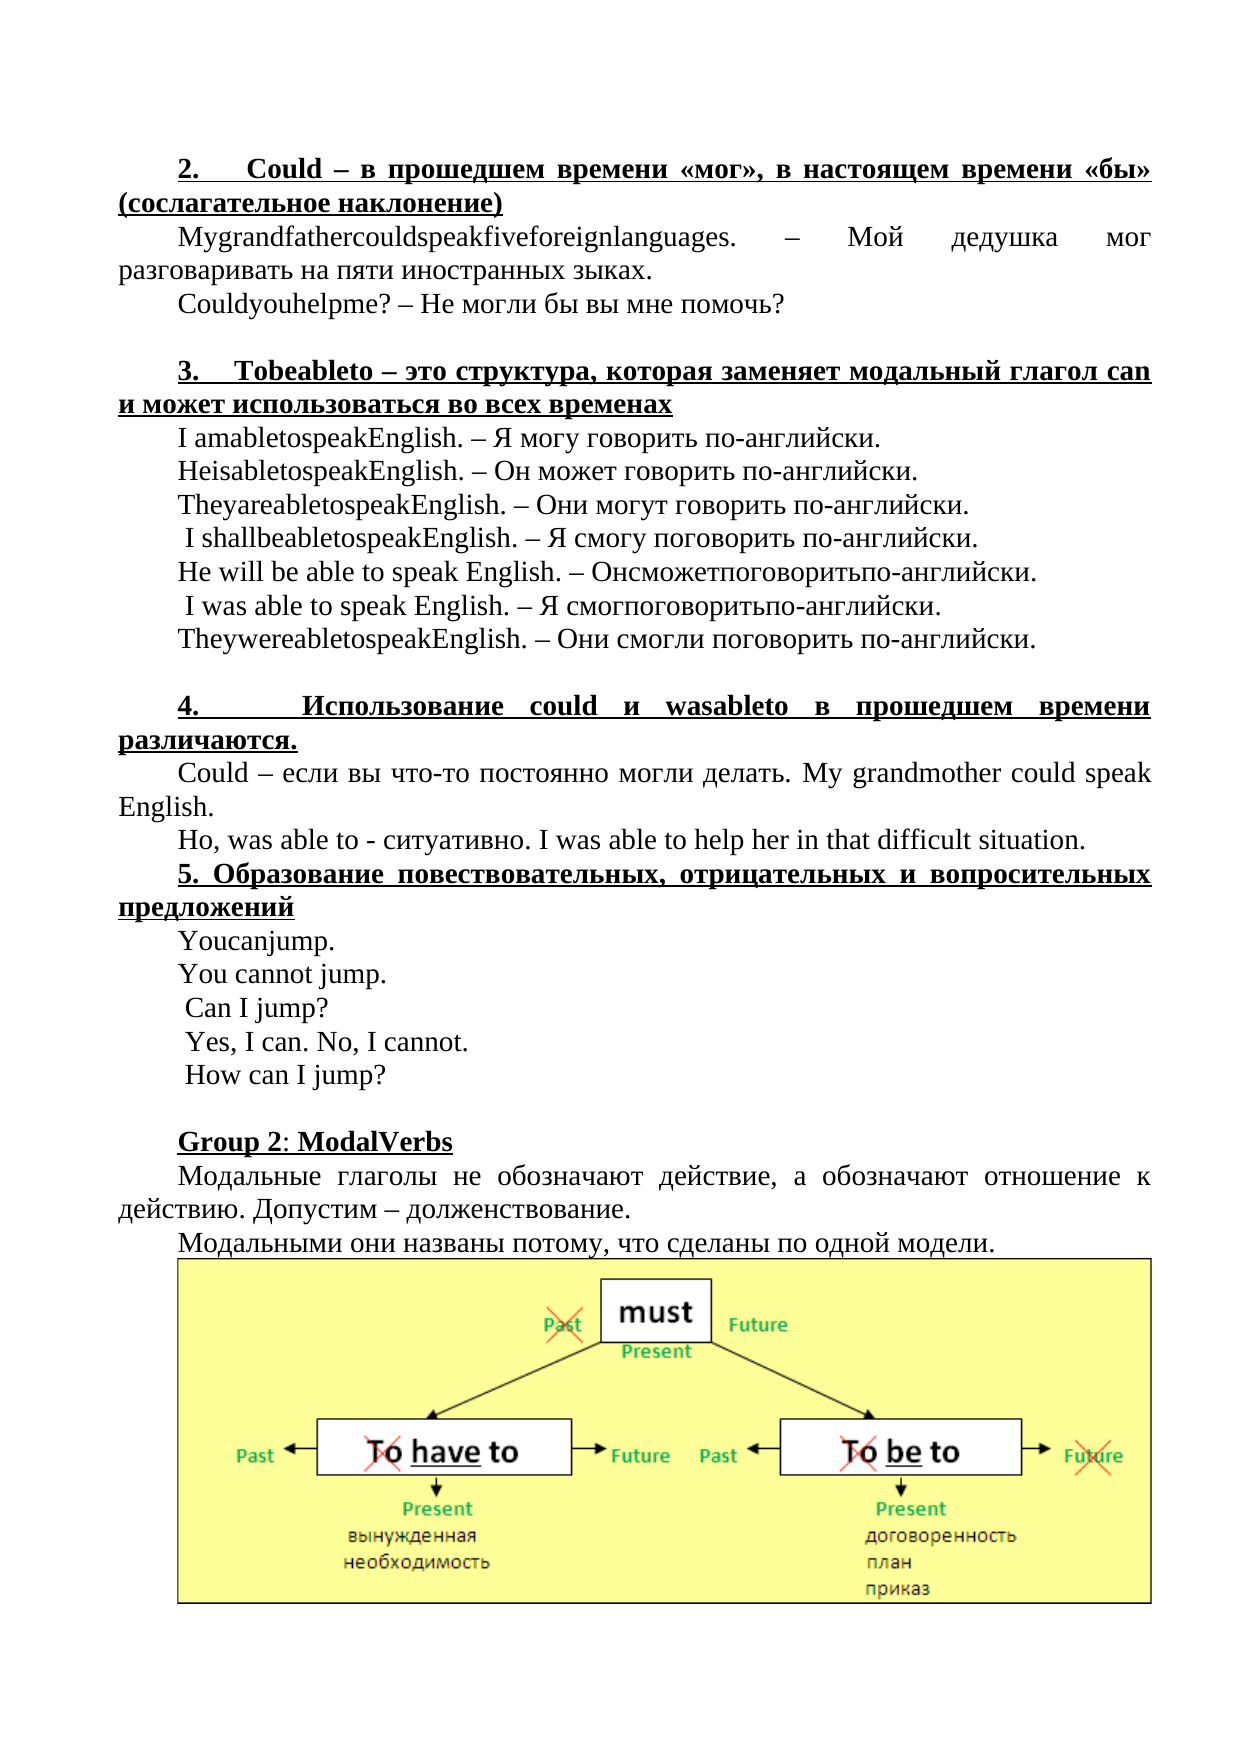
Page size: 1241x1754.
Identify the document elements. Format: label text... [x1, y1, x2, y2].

text HeisabletospeakEnglish. – Он может говорить по-английски. [118, 453, 1152, 487]
text You cannot jump. [118, 957, 1152, 990]
text 4. Использование could и wasableto в прошедшем времени различаются. [118, 688, 1152, 755]
text Но, was able to - ситуативно. I was able to help her in that difficult situation. [118, 822, 1152, 856]
text 2. Could – в прошедшем времени «мог», в настоящем времени «бы» (сослагательное наклонение) [118, 152, 1152, 219]
text Модальными они названы потому, что сделаны по одной модели. [118, 1225, 1152, 1258]
picture [177, 1258, 1152, 1604]
text I was able to speak English. – Я cмогпоговоритьпо-английски. [118, 588, 1152, 621]
text TheyareabletospeakEnglish. – Они могут говорить по-английски. [118, 487, 1152, 521]
text I shallbeabletospeakEnglish. – Я смогу поговорить по-английски. [118, 521, 1152, 554]
text 5. Образование повествовательных, отрицательных и вопросительных предложений [118, 856, 1152, 923]
text Youcanjump. [118, 923, 1152, 957]
text I amabletospeakEnglish. – Я могу говорить по-английски. [118, 420, 1152, 453]
text Can I jump? [118, 990, 1152, 1024]
text Could – если вы что-то постоянно могли делать. My grandmother could speak English. [118, 755, 1152, 822]
text Yes, I can. No, I cannot. [118, 1024, 1152, 1057]
text 3. Tobeableto – это структура, которая заменяет модальный глагол can и может использоваться во всех временах [118, 353, 1152, 420]
text Group 2: ModalVerbs [118, 1124, 1152, 1158]
text TheywereabletospeakEnglish. – Они смогли поговорить по-английски. [118, 621, 1152, 655]
text Couldyouhelpme? – Не могли бы вы мне помочь? [118, 286, 1152, 319]
text Mygrandfathercouldspeakfiveforeignlanguages. – Мой дедушка мог разговаривать на пяти иностранных зыках. [118, 219, 1152, 286]
text Модальные глаголы не обозначают действие, а обозначают отношение к действию. Допустим – долженствование. [118, 1158, 1152, 1225]
text How can I jump? [118, 1057, 1152, 1091]
text He will be able to speak English. – Онсможетпоговоритьпо-английски. [118, 554, 1152, 588]
